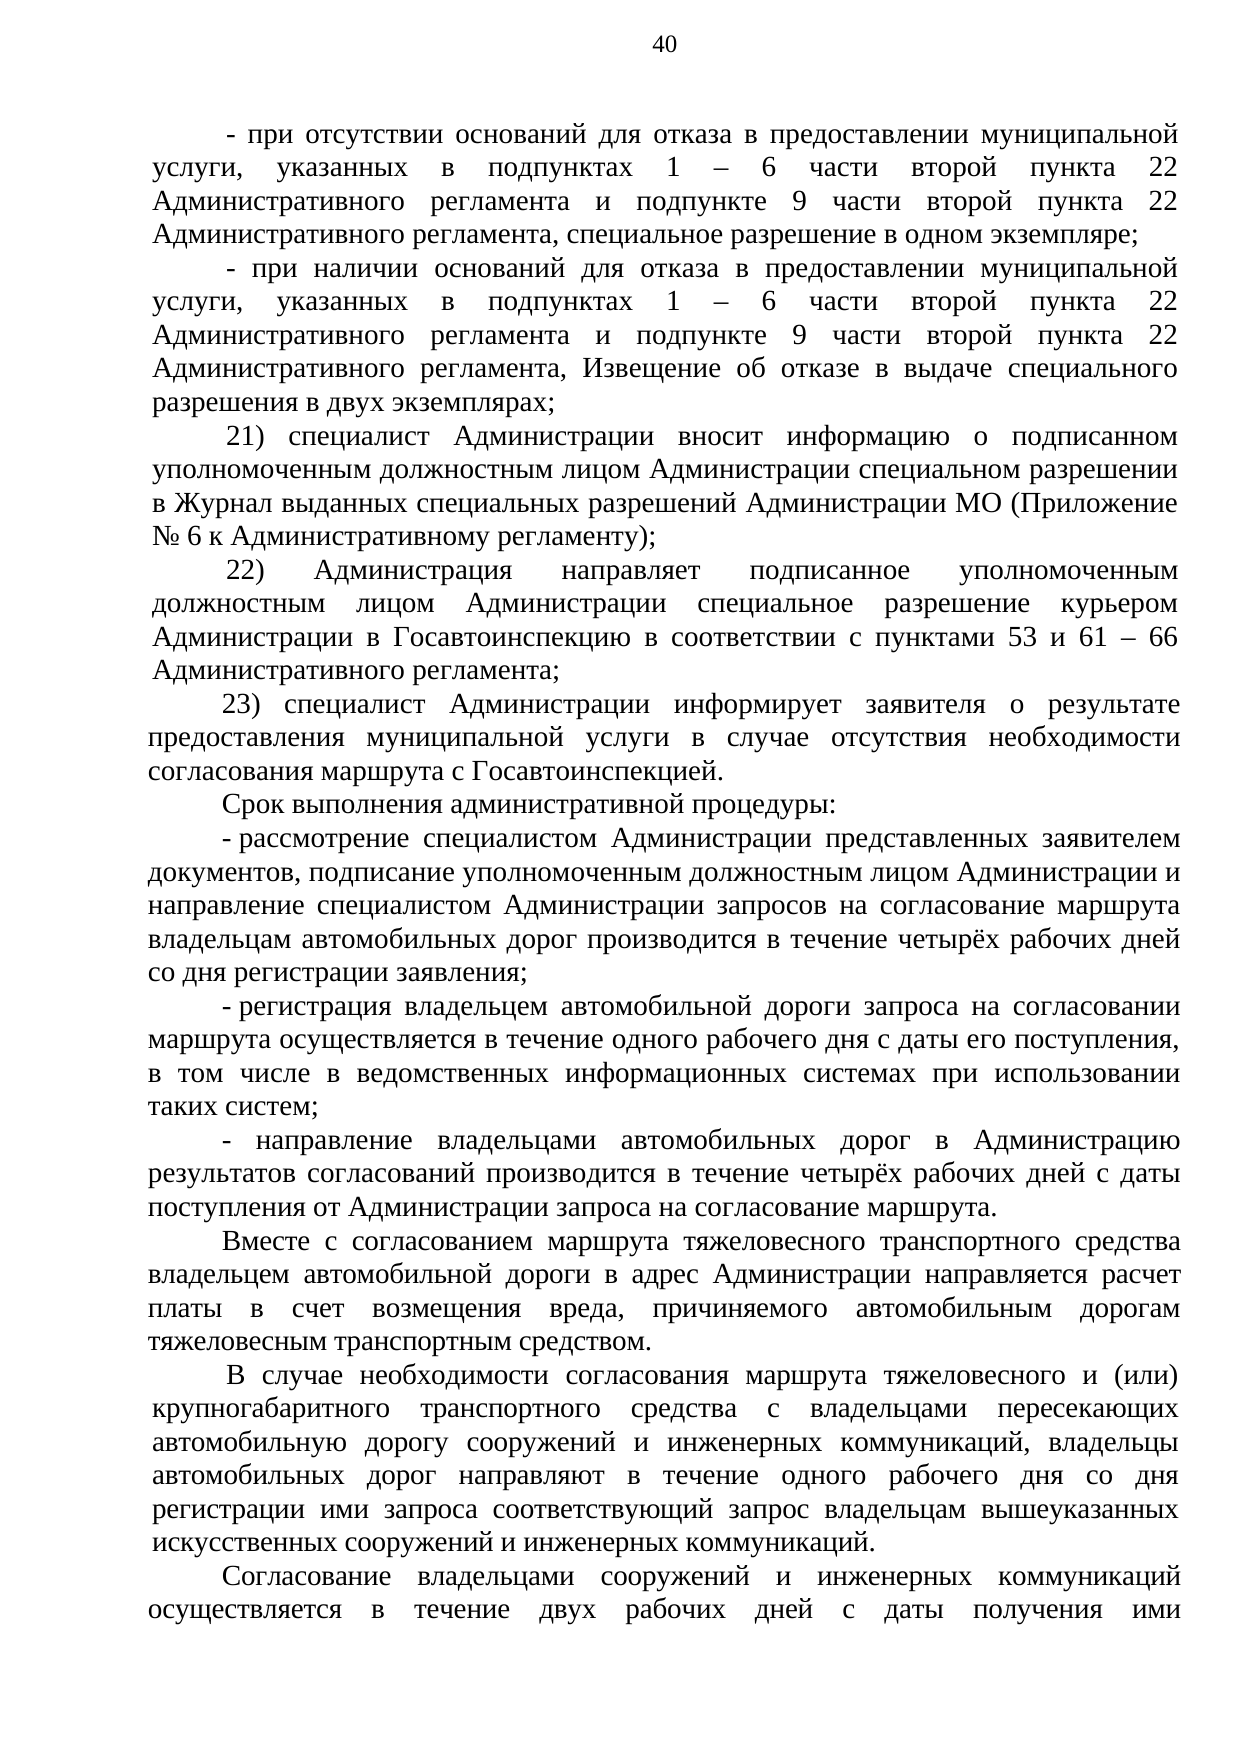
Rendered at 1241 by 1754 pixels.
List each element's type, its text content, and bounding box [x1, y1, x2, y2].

text Вместе с согласованием маршрута тяжеловесного транспортного средства владельцем автомобильной дороги в адрес Администрации направляется расчет платы в счет возмещения вреда, причиняемого автомобильным дорогам тяжеловесным транспортным средством. [148, 1223, 1181, 1357]
text 21) специалист Администрации вносит информацию о подписанном уполномоченным должностным лицом Администрации специальном разрешении в Журнал выданных специальных разрешений Администрации МО (Приложение № 6 к Административному регламенту); [152, 418, 1179, 552]
text Срок выполнения административной процедуры: [148, 787, 1181, 820]
text 22) Администрация направляет подписанное уполномоченным должностным лицом Администрации специальное разрешение курьером Администрации в Госавтоинспекцию в соответствии с пунктами 53 и 61 – 66 Административного регламента; [152, 552, 1179, 686]
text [148, 1558, 1181, 1625]
text 23) специалист Администрации информирует заявителя о результате предоставления муниципальной услуги в случае отсутствия необходимости согласования маршрута с Госавтоинспекцией. [148, 686, 1181, 787]
text - при наличии оснований для отказа в предоставлении муниципальной услуги, указанных в подпунктах 1 – 6 части второй пункта 22 Административного регламента и подпункте 9 части второй пункта 22 Административного регламента, Извещение об отказе в выдаче специального разрешения в двух экземплярах; [152, 250, 1179, 418]
text - направление владельцами автомобильных дорог в Администрацию результатов согласований производится в течение четырёх рабочих дней с даты поступления от Администрации запроса на согласование маршрута. [148, 1122, 1181, 1223]
text - при отсутствии оснований для отказа в предоставлении муниципальной услуги, указанных в подпунктах 1 – 6 части второй пункта 22 Административного регламента и подпункте 9 части второй пункта 22 Административного регламента, специальное разрешение в одном экземпляре; [152, 116, 1179, 250]
text - регистрация владельцем автомобильной дороги запроса на согласовании маршрута осуществляется в течение одного рабочего дня с даты его поступления, в том числе в ведомственных информационных системах при использовании таких систем; [148, 988, 1181, 1122]
text - рассмотрение специалистом Администрации представленных заявителем документов, подписание уполномоченным должностным лицом Администрации и направление специалистом Администрации запросов на согласование маршрута владельцам автомобильных дорог производится в течение четырёх рабочих дней со дня регистрации заявления; [148, 820, 1181, 988]
text В случае необходимости согласования маршрута тяжеловесного и (или) крупногабаритного транспортного средства с владельцами пересекающих автомобильную дорогу сооружений и инженерных коммуникаций, владельцы автомобильных дорог направляют в течение одного рабочего дня со дня регистрации ими запроса соответствующий запрос владельцам вышеуказанных искусственных сооружений и инженерных коммуникаций. [152, 1357, 1179, 1558]
